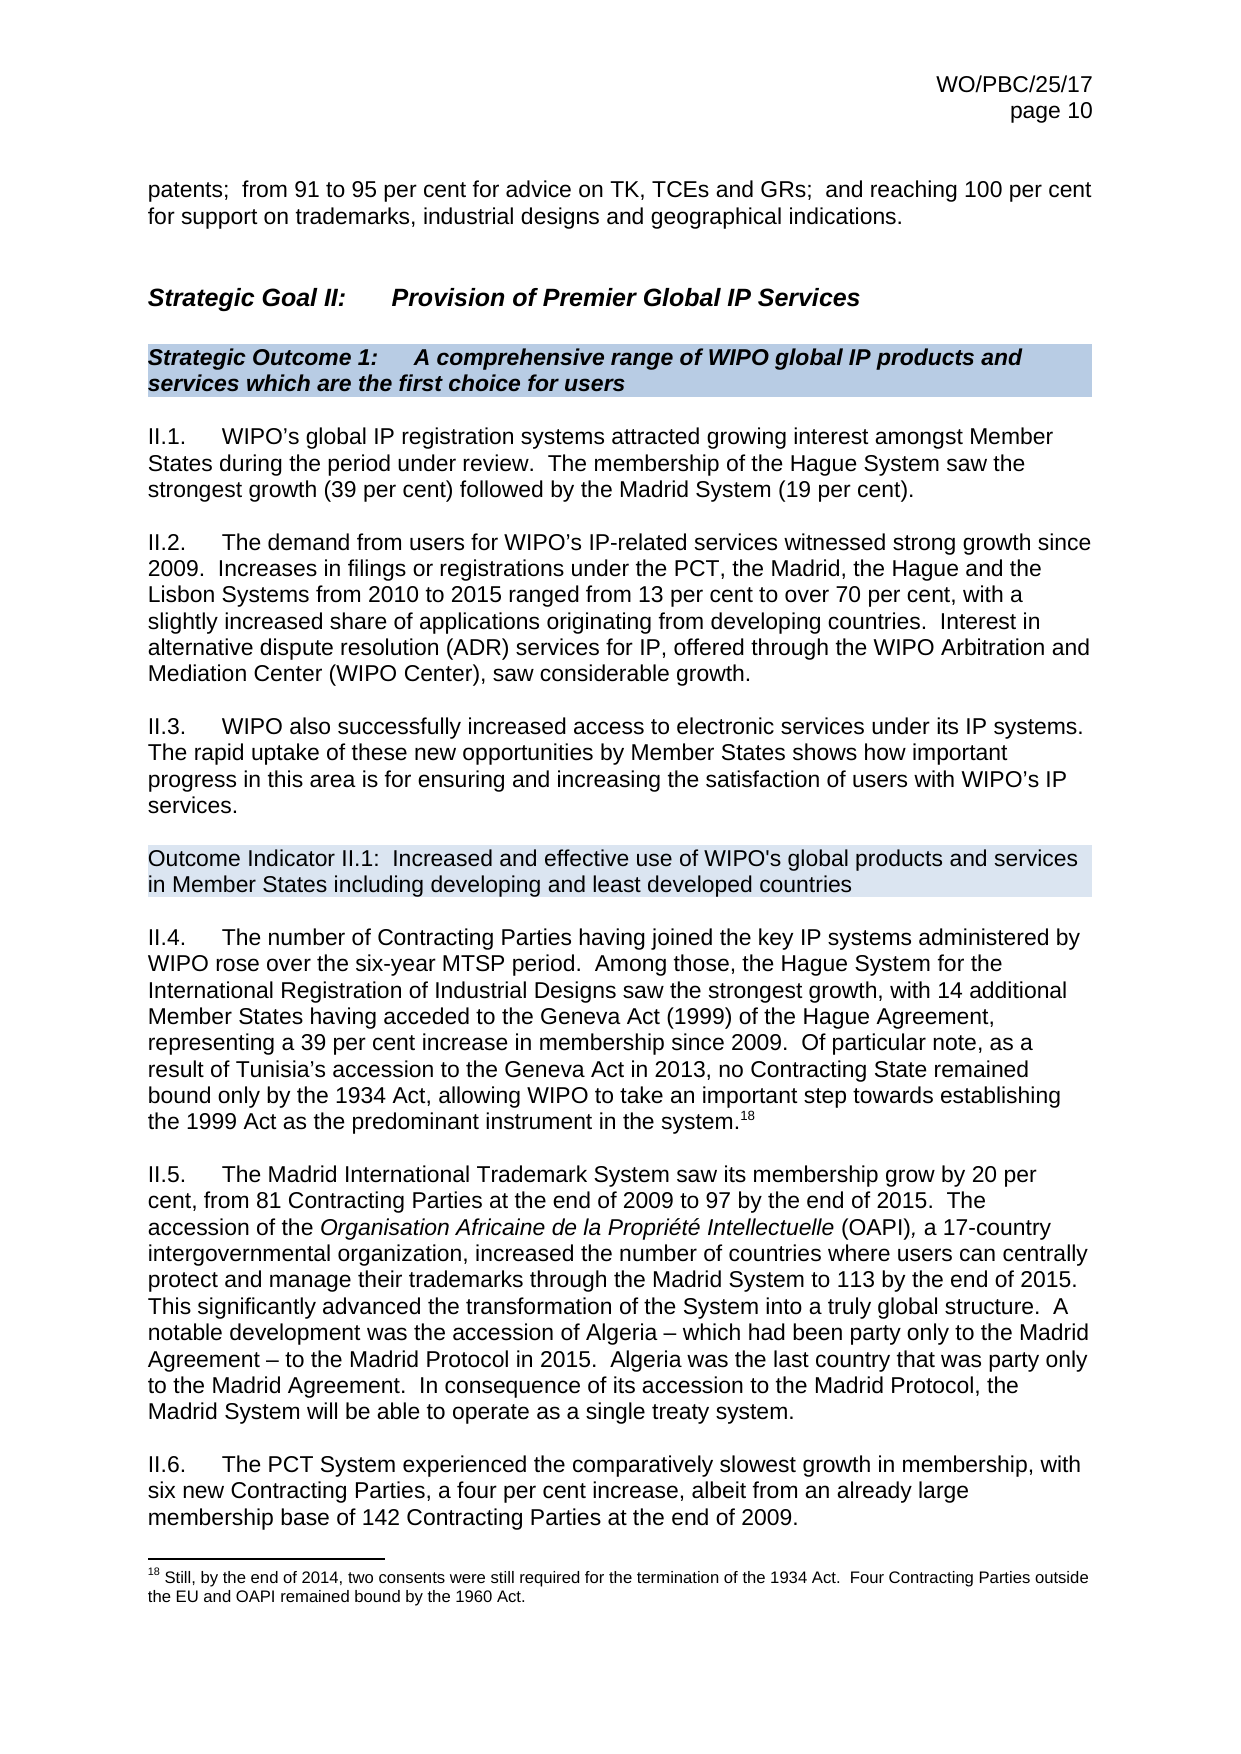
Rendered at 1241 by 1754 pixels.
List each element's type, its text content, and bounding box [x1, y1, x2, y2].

text Strategic Outcome 1: A comprehensive range of WIPO global IP products and services which are the first choice for users [148, 344, 1092, 397]
list The PCT System experienced the comparatively slowest growth in membership, with six new Contracting Parties, a four per cent increase, albeit from an already large membership base of 142 Contracting Parties at the end of 2009. [148, 1451, 1092, 1530]
list The Madrid International Trademark System saw its membership grow by 20 per cent, from 81 Contracting Parties at the end of 2009 to 97 by the end of 2015. The accession of the Organisation Africaine de la Propriété Intellectuelle (OAPI), a 17-country intergovernmental organization, increased the number of countries where users can centrally protect and manage their trademarks through the Madrid System to 113 by the end of 2015. This significantly advanced the transformation of the System into a truly global structure. A notable development was the accession of Algeria – which had been party only to the Madrid Agreement – to the Madrid Protocol in 2015. Algeria was the last country that was party only to the Madrid Agreement. In consequence of its accession to the Madrid Protocol, the Madrid System will be able to operate as a single treaty system. [148, 1161, 1092, 1424]
list The number of Contracting Parties having joined the key IP systems administered by WIPO rose over the six-year MTSP period. Among those, the Hague System for the International Registration of Industrial Designs saw the strongest growth, with 14 additional Member States having acceded to the Geneva Act (1999) of the Hague Agreement, representing a 39 per cent increase in membership since 2009. Of particular note, as a result of Tunisia’s accession to the Geneva Act in 2013, no Contracting State remained bound only by the 1934 Act, allowing WIPO to take an important step towards establishing the 1999 Act as the predominant instrument in the system. [148, 924, 1092, 1135]
subtitle Strategic Goal II: Provision of Premier Global IP Services [148, 283, 1092, 311]
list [148, 176, 1092, 229]
list WIPO also successfully increased access to electronic services under its IP systems. The rapid uptake of these new opportunities by Member States shows how important progress in this area is for ensuring and increasing the satisfaction of users with WIPO’s IP services. [148, 713, 1092, 818]
list WIPO’s global IP registration systems attracted growing interest amongst Member States during the period under review. The membership of the Hague System saw the strongest growth (39 per cent) followed by the Madrid System (19 per cent). [148, 423, 1092, 502]
subtitle Outcome Indicator II.1: Increased and effective use of WIPO's global products and services in Member States including developing and least developed countries [148, 845, 1092, 897]
list The demand from users for WIPO’s IP-related services witnessed strong growth since 2009. Increases in filings or registrations under the PCT, the Madrid, the Hague and the Lisbon Systems from 2010 to 2015 ranged from 13 per cent to over 70 per cent, with a slightly increased share of applications originating from developing countries. Interest in alternative dispute resolution (ADR) services for IP, offered through the WIPO Arbitration and Mediation Center (WIPO Center), saw considerable growth. [148, 528, 1092, 687]
